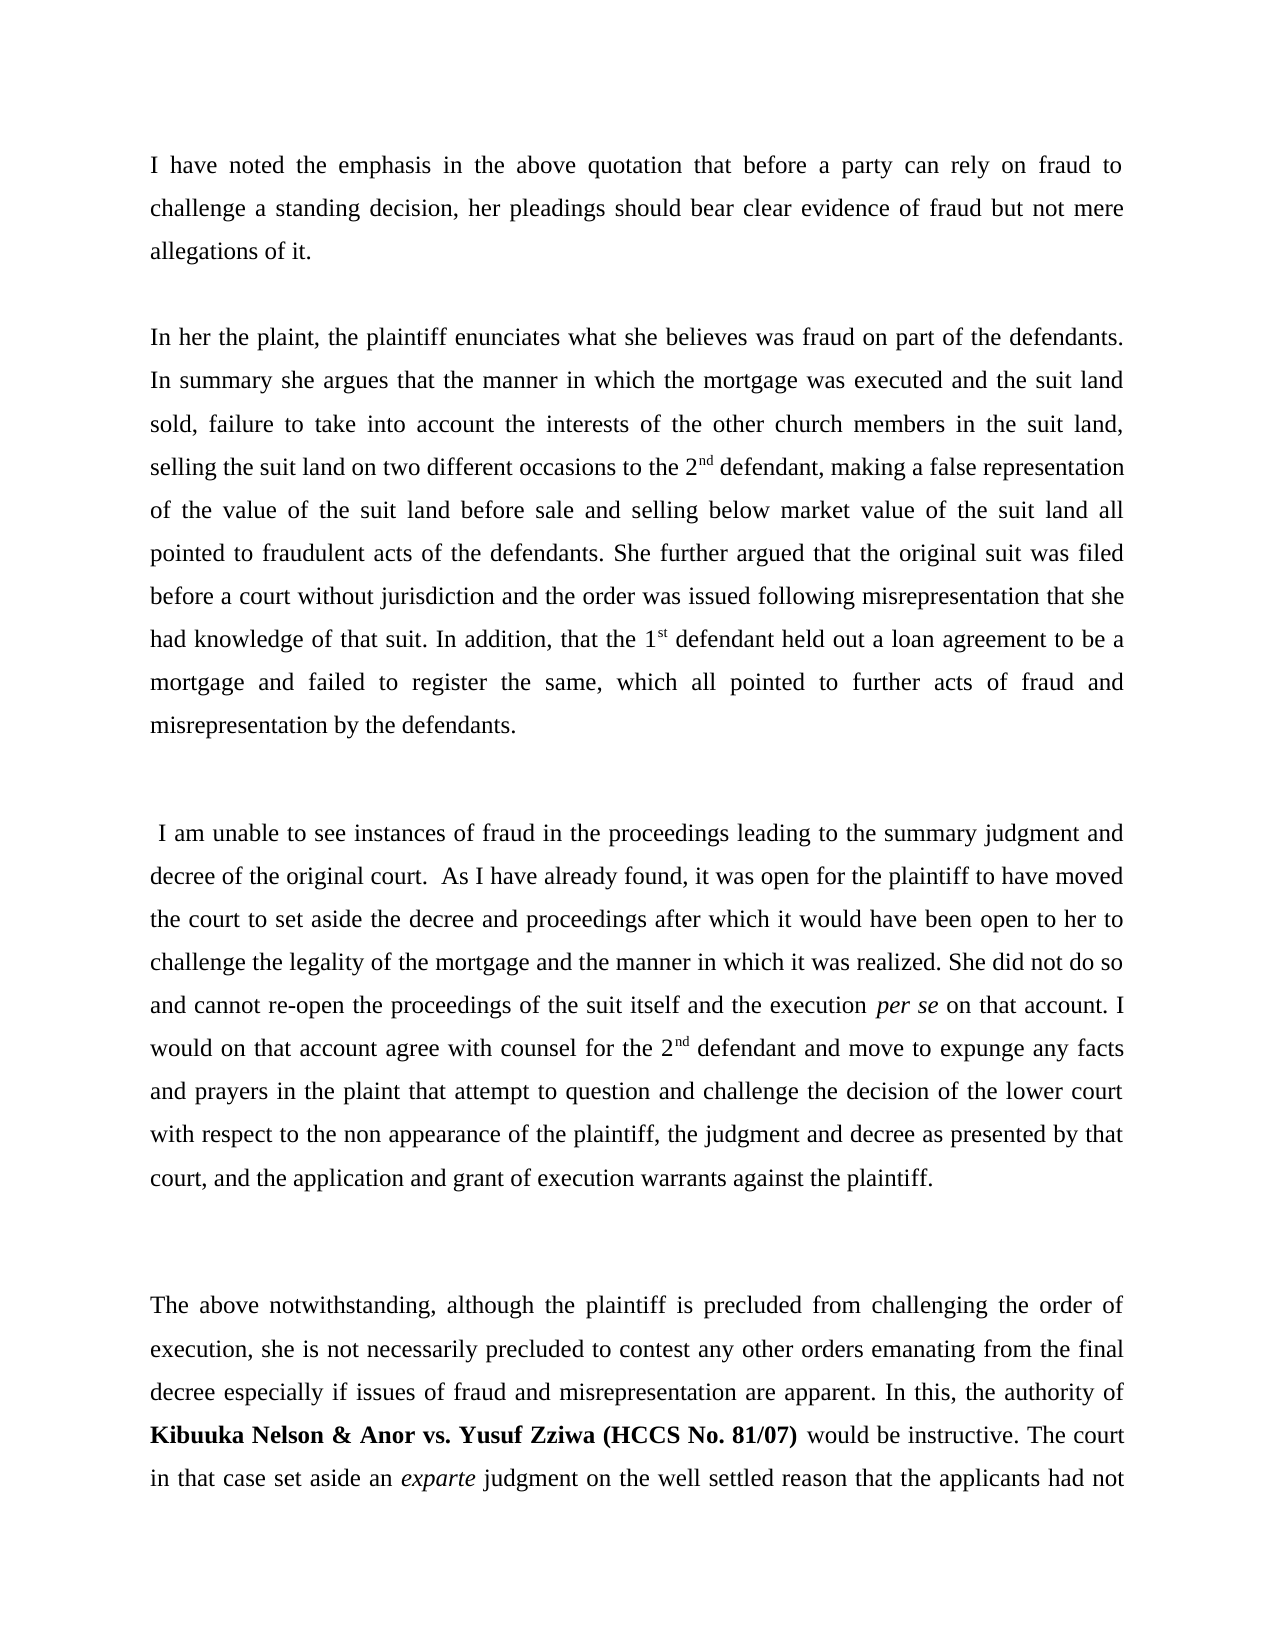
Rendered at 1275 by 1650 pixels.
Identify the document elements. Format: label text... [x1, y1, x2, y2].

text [150, 1291, 1125, 1492]
text I have noted the emphasis in the above quotation that before a party can rely on fraud to challenge a standing decision, her pleadings should bear clear evidence of fraud but not mere allegations of it. [150, 150, 1125, 265]
text In her the plaint, the plaintiff enunciates what she believes was fraud on part of the defendants. In summary she argues that the manner in which the mortgage was executed and the suit land sold, failure to take into account the interests of the other church members in the suit land, selling the suit land on two different occasions to the 2nd defendant, making a false representation of the value of the suit land before sale and selling below market value of the suit land all pointed to fraudulent acts of the defendants. She further argued that the original suit was filed before a court without jurisdiction and the order was issued following misrepresentation that she had knowledge of that suit. In addition, that the 1st defendant held out a loan agreement to be a mortgage and failed to register the same, which all pointed to further acts of fraud and misrepresentation by the defendants. [150, 322, 1125, 739]
text I am unable to see instances of fraud in the proceedings leading to the summary judgment and decree of the original court. As I have already found, it was open for the plaintiff to have moved the court to set aside the decree and proceedings after which it would have been open to her to challenge the legality of the mortgage and the manner in which it was realized. She did not do so and cannot re-open the proceedings of the suit itself and the execution per se on that account. I would on that account agree with counsel for the 2nd defendant and move to expunge any facts and prayers in the plaint that attempt to question and challenge the decision of the lower court with respect to the non appearance of the plaintiff, the judgment and decree as presented by that court, and the application and grant of execution warrants against the plaintiff. [150, 818, 1125, 1191]
